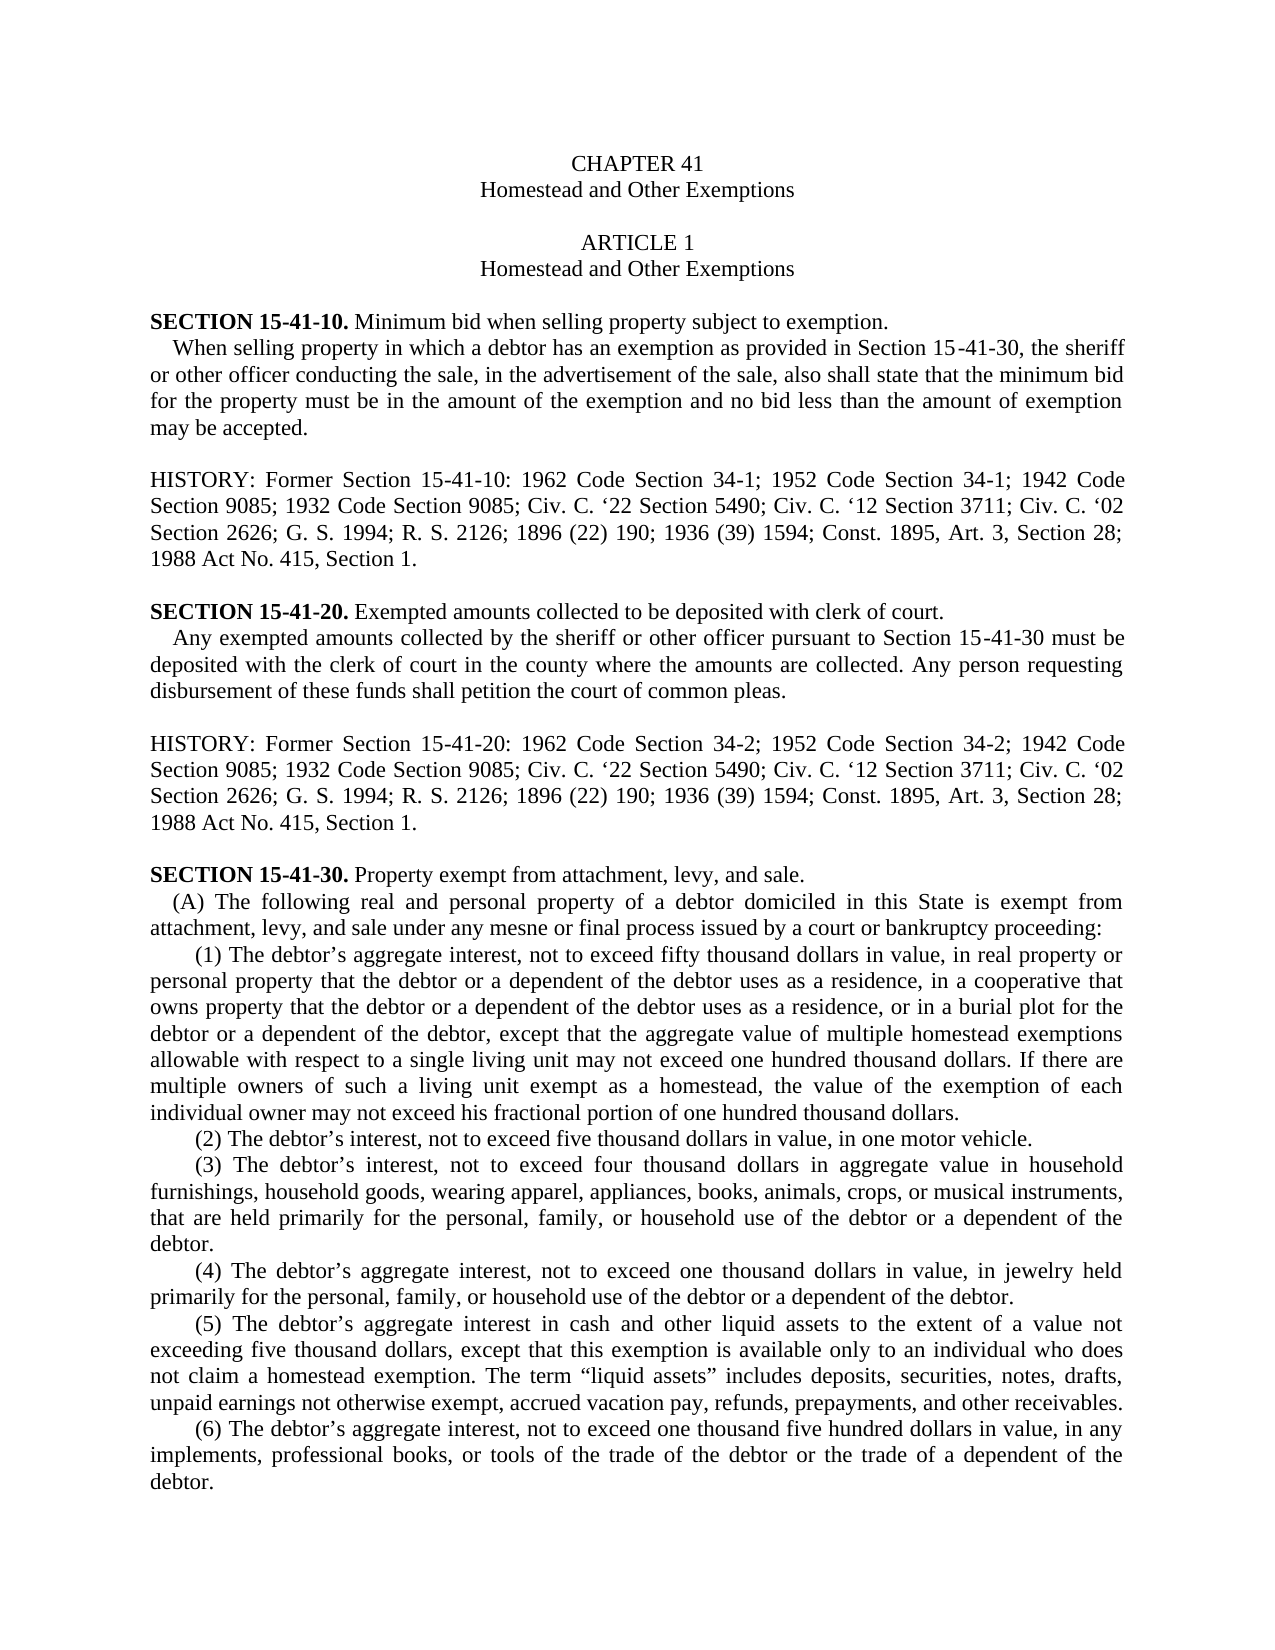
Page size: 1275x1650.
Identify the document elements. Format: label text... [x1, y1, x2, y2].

text (4) The debtor’s aggregate interest, not to exceed one thousand dollars in value, in jewelry held primarily for the personal, family, or household use of the debtor or a dependent of the debtor. [150, 1257, 1125, 1309]
text (5) The debtor’s aggregate interest in cash and other liquid assets to the extent of a value not exceeding five thousand dollars, except that this exemption is available only to an individual who does not claim a homestead exemption. The term “liquid assets” includes deposits, securities, notes, drafts, unpaid earnings not otherwise exempt, accrued vacation pay, refunds, prepayments, and other receivables. [150, 1309, 1125, 1415]
text (1) The debtor’s aggregate interest, not to exceed fifty thousand dollars in value, in real property or personal property that the debtor or a dependent of the debtor uses as a residence, in a cooperative that owns property that the debtor or a dependent of the debtor uses as a residence, or in a burial plot for the debtor or a dependent of the debtor, except that the aggregate value of multiple homestead exemptions allowable with respect to a single living unit may not exceed one hundred thousand dollars. If there are multiple owners of such a living unit exempt as a homestead, the value of the exemption of each individual owner may not exceed his fractional portion of one hundred thousand dollars. [150, 941, 1125, 1125]
text Homestead and Other Exemptions [150, 176, 1125, 203]
text SECTION 15-41-10. Minimum bid when selling property subject to exemption. [150, 308, 1125, 334]
text CHAPTER 41 [150, 150, 1125, 176]
text ARTICLE 1 [150, 229, 1125, 255]
text Any exempted amounts collected by the sheriff or other officer pursuant to Section 15-41-30 must be deposited with the clerk of court in the county where the amounts are collected. Any person requesting disbursement of these funds shall petition the court of common pleas. [150, 624, 1125, 703]
text When selling property in which a debtor has an exemption as provided in Section 15-41-30, the sheriff or other officer conducting the sale, in the advertisement of the sale, also shall state that the minimum bid for the property must be in the amount of the exemption and no bid less than the amount of exemption may be accepted. [150, 334, 1125, 440]
text SECTION 15-41-20. Exempted amounts collected to be deposited with clerk of court. [150, 598, 1125, 624]
text (A) The following real and personal property of a debtor domiciled in this State is exempt from attachment, levy, and sale under any mesne or final process issued by a court or bankruptcy proceeding: [150, 888, 1125, 941]
text SECTION 15-41-30. Property exempt from attachment, levy, and sale. [150, 862, 1125, 888]
text HISTORY: Former Section 15-41-20: 1962 Code Section 34-2; 1952 Code Section 34-2; 1942 Code Section 9085; 1932 Code Section 9085; Civ. C. ‘22 Section 5490; Civ. C. ‘12 Section 3711; Civ. C. ‘02 Section 2626; G. S. 1994; R. S. 2126; 1896 (22) 190; 1936 (39) 1594; Const. 1895, Art. 3, Section 28; 1988 Act No. 415, Section 1. [150, 730, 1125, 835]
text Homestead and Other Exemptions [150, 255, 1125, 282]
text HISTORY: Former Section 15-41-10: 1962 Code Section 34-1; 1952 Code Section 34-1; 1942 Code Section 9085; 1932 Code Section 9085; Civ. C. ‘22 Section 5490; Civ. C. ‘12 Section 3711; Civ. C. ‘02 Section 2626; G. S. 1994; R. S. 2126; 1896 (22) 190; 1936 (39) 1594; Const. 1895, Art. 3, Section 28; 1988 Act No. 415, Section 1. [150, 466, 1125, 572]
text (6) The debtor’s aggregate interest, not to exceed one thousand five hundred dollars in value, in any implements, professional books, or tools of the trade of the debtor or the trade of a dependent of the debtor. [150, 1415, 1125, 1494]
text (2) The debtor’s interest, not to exceed five thousand dollars in value, in one motor vehicle. [150, 1125, 1125, 1151]
text (3) The debtor’s interest, not to exceed four thousand dollars in aggregate value in household furnishings, household goods, wearing apparel, appliances, books, animals, crops, or musical instruments, that are held primarily for the personal, family, or household use of the debtor or a dependent of the debtor. [150, 1151, 1125, 1257]
